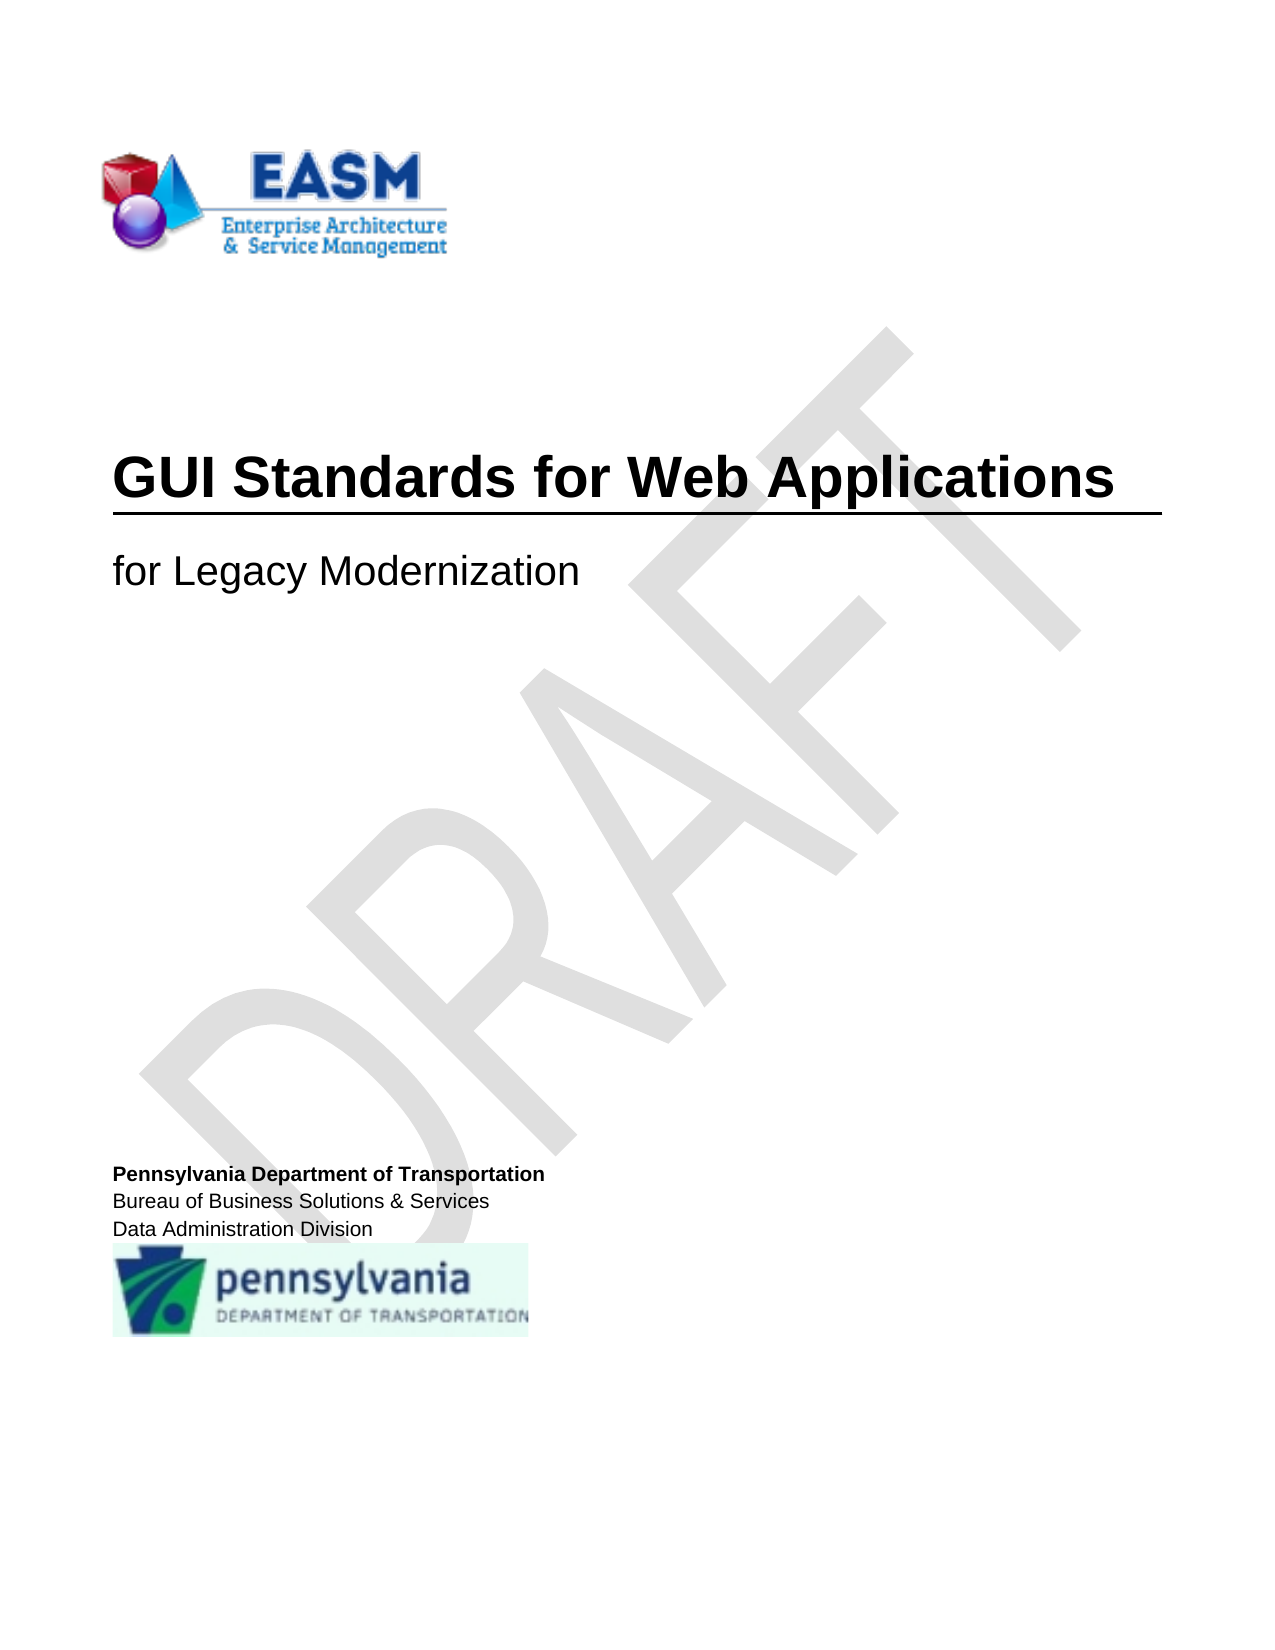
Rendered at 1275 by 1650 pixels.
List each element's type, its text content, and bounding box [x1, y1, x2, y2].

text for Legacy Modernization [112, 546, 1162, 594]
picture [96, 144, 456, 265]
text GUI Standards for Web Applications [112, 443, 1162, 515]
text Bureau of Business Solutions & Services [112, 1189, 1162, 1213]
text Pennsylvania Department of Transportation [112, 1161, 1162, 1185]
text Data Administration Division [112, 1216, 1162, 1240]
picture [112, 1243, 529, 1337]
